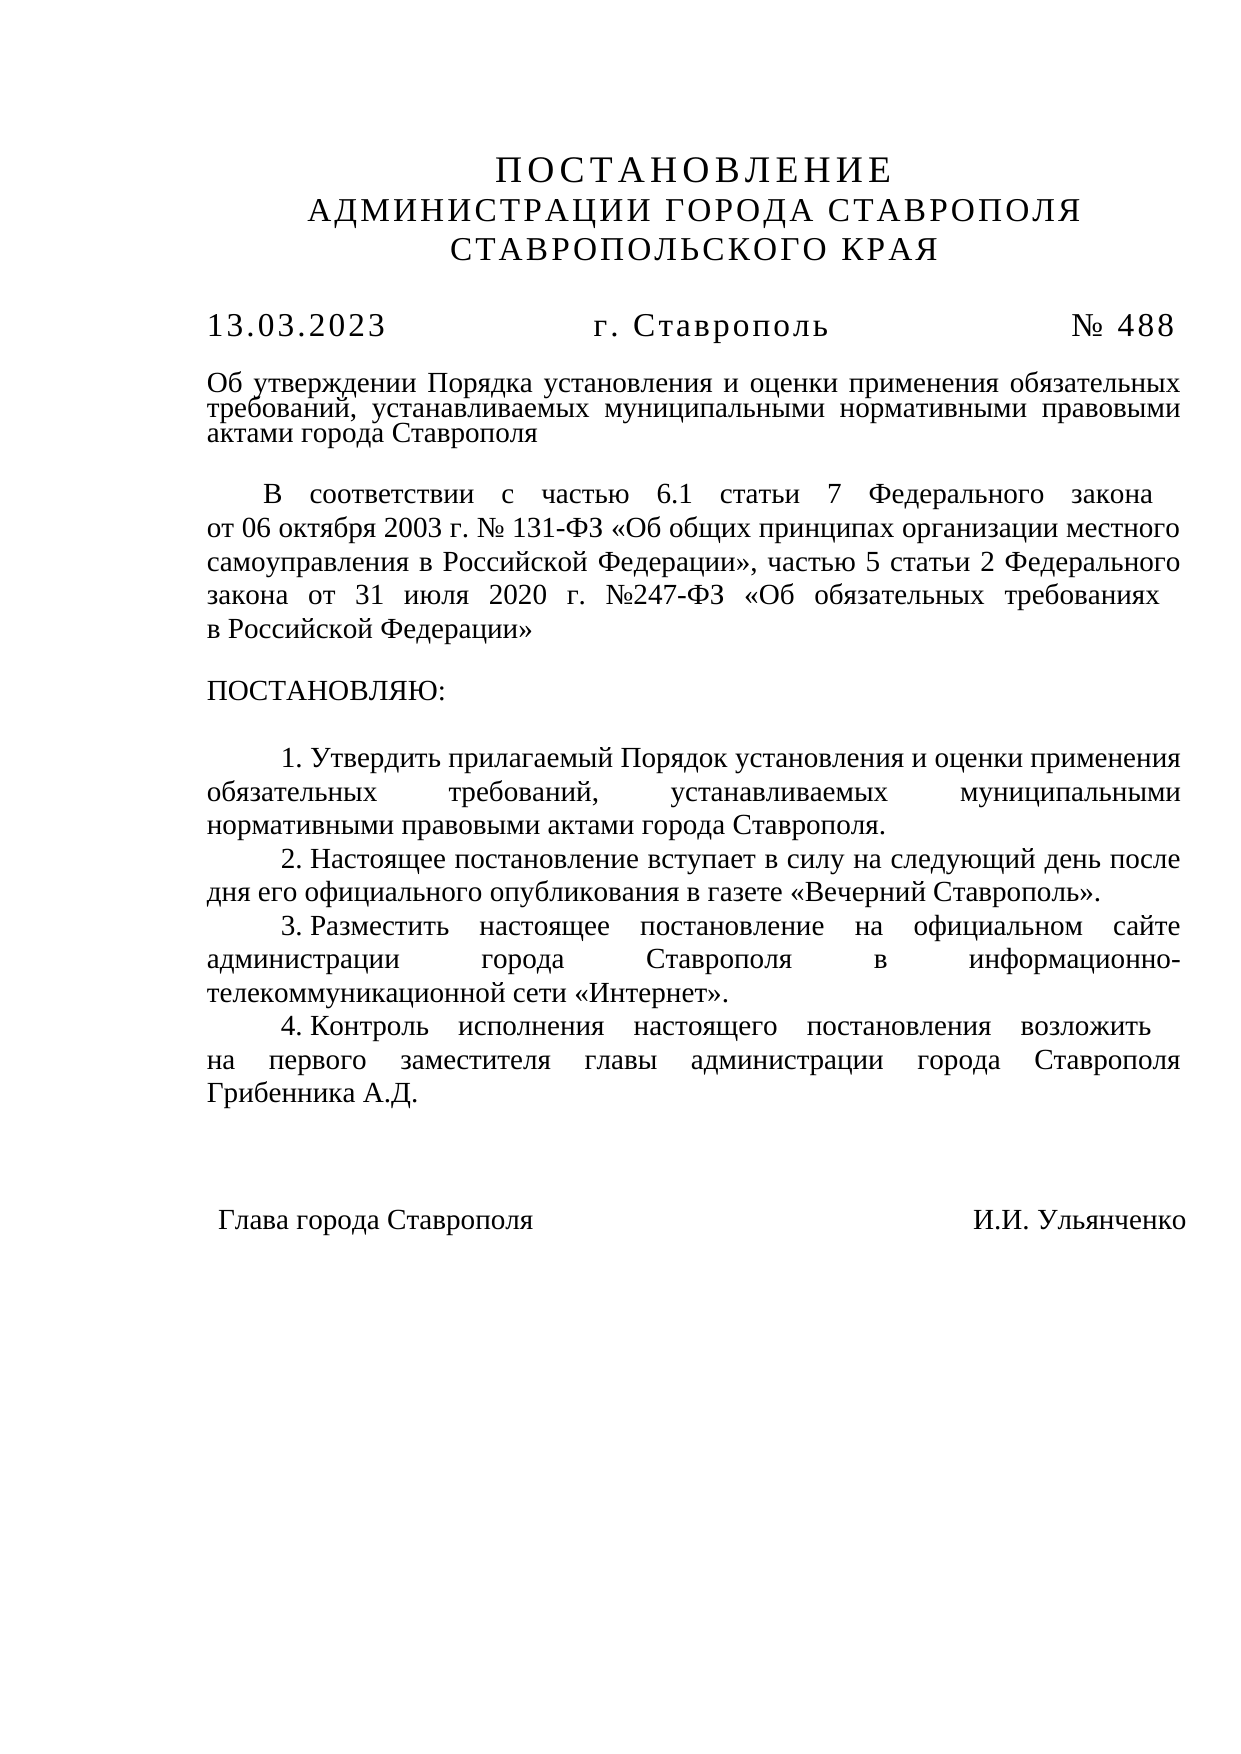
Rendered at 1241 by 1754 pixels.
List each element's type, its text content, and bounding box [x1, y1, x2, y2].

text В соответствии с частью 6.1 статьи 7 Федерального закона от 06 октября 2003 г. № 131-ФЗ «Об общих принципах организации местного самоуправления в Российской Федерации», частью 5 статьи 2 Федерального закона от 31 июля 2020 г. №247-ФЗ «Об обязательных требованиях в Российской Федерации» [207, 477, 1181, 644]
text Об утверждении Порядка установления и оценки применения обязательных требований, устанавливаемых муниципальными нормативными правовыми актами города Ставрополя [207, 373, 1181, 448]
text СТАВРОПОЛЬСКОГО КРАЯ [207, 229, 1181, 267]
table_header Глава города Ставрополя [207, 1210, 702, 1235]
text 2. Настоящее постановление вступает в силу на следующий день после дня его официального опубликования в газете «Вечерний Ставрополь». [207, 841, 1181, 908]
text АДМИНИСТРАЦИИ ГОРОДА СТАВРОПОЛЯ [207, 191, 1181, 229]
text 1. Утвердить прилагаемый Порядок установления и оценки применения обязательных требований, устанавливаемых муниципальными нормативными правовыми актами города Ставрополя. [207, 740, 1181, 841]
text 3. Разместить настоящее постановление на официальном сайте администрации города Ставрополя в информационно-телекоммуникационной сети «Интернет». [207, 908, 1181, 1008]
text 4. Контроль исполнения настоящего постановления возложить на первого заместителя главы администрации города Ставрополя Грибенника А.Д. [207, 1008, 1181, 1109]
title П О С Т А Н О В Л Е Н И Е [207, 148, 1181, 191]
text ПОСТАНОВЛЯЮ: [207, 673, 1181, 707]
text 13.03.2023 г. Ставрополь № 488 [207, 306, 1181, 344]
table_header И.И. Ульянченко [702, 1210, 1198, 1235]
